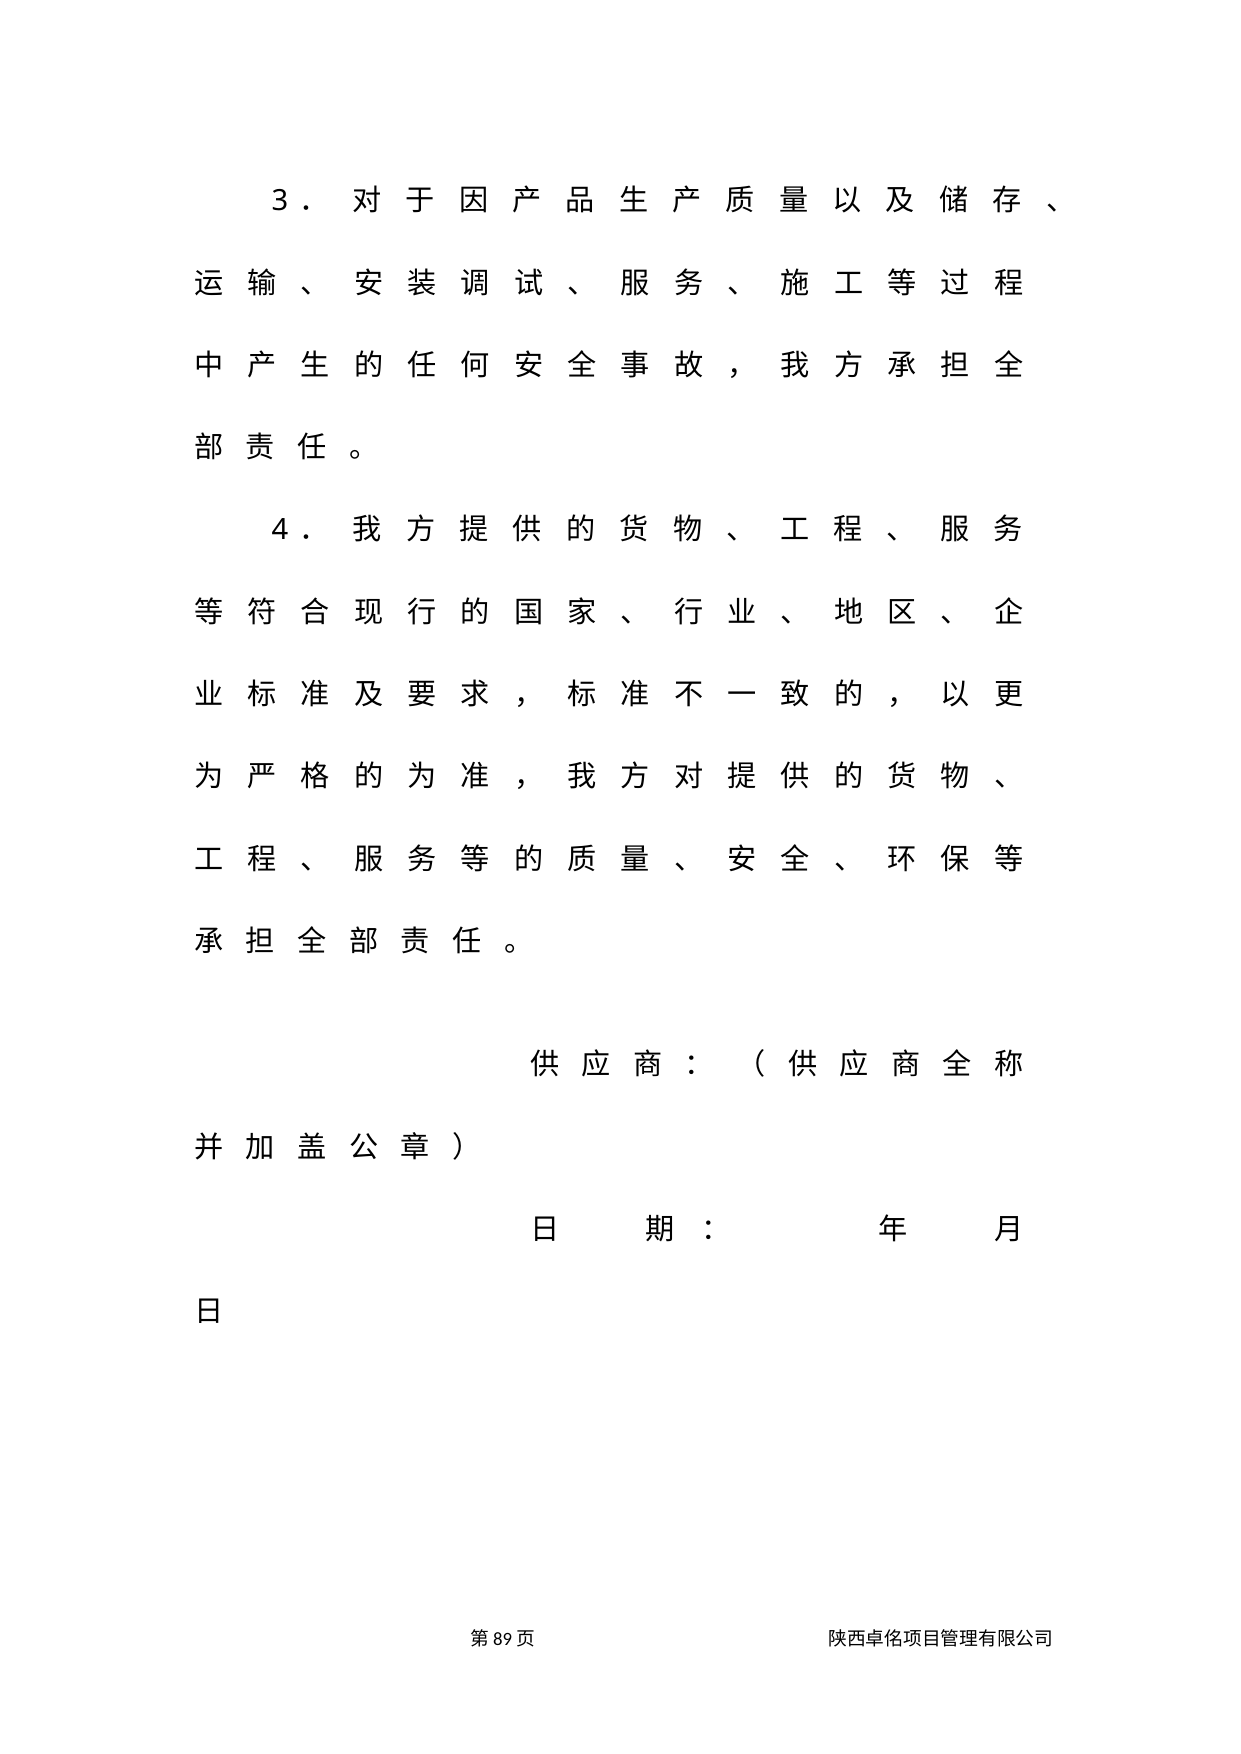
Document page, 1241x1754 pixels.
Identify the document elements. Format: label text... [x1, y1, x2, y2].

text 3．对于因产品生产质量以及储存、运输、安装调试、服务、施工等过程中产生的任何安全事故，我方承担全部责任。 [194, 157, 1046, 486]
text 供应商：（供应商全称并加盖公章） [194, 1021, 1046, 1186]
text 4．我方提供的货物、工程、服务等符合现行的国家、行业、地区、企业标准及要求，标准不一致的，以更为严格的为准，我方对提供的货物、工程、服务等的质量、安全、环保等承担全部责任。 [194, 486, 1046, 980]
text 日 期： 年 月 日 [194, 1186, 1046, 1350]
